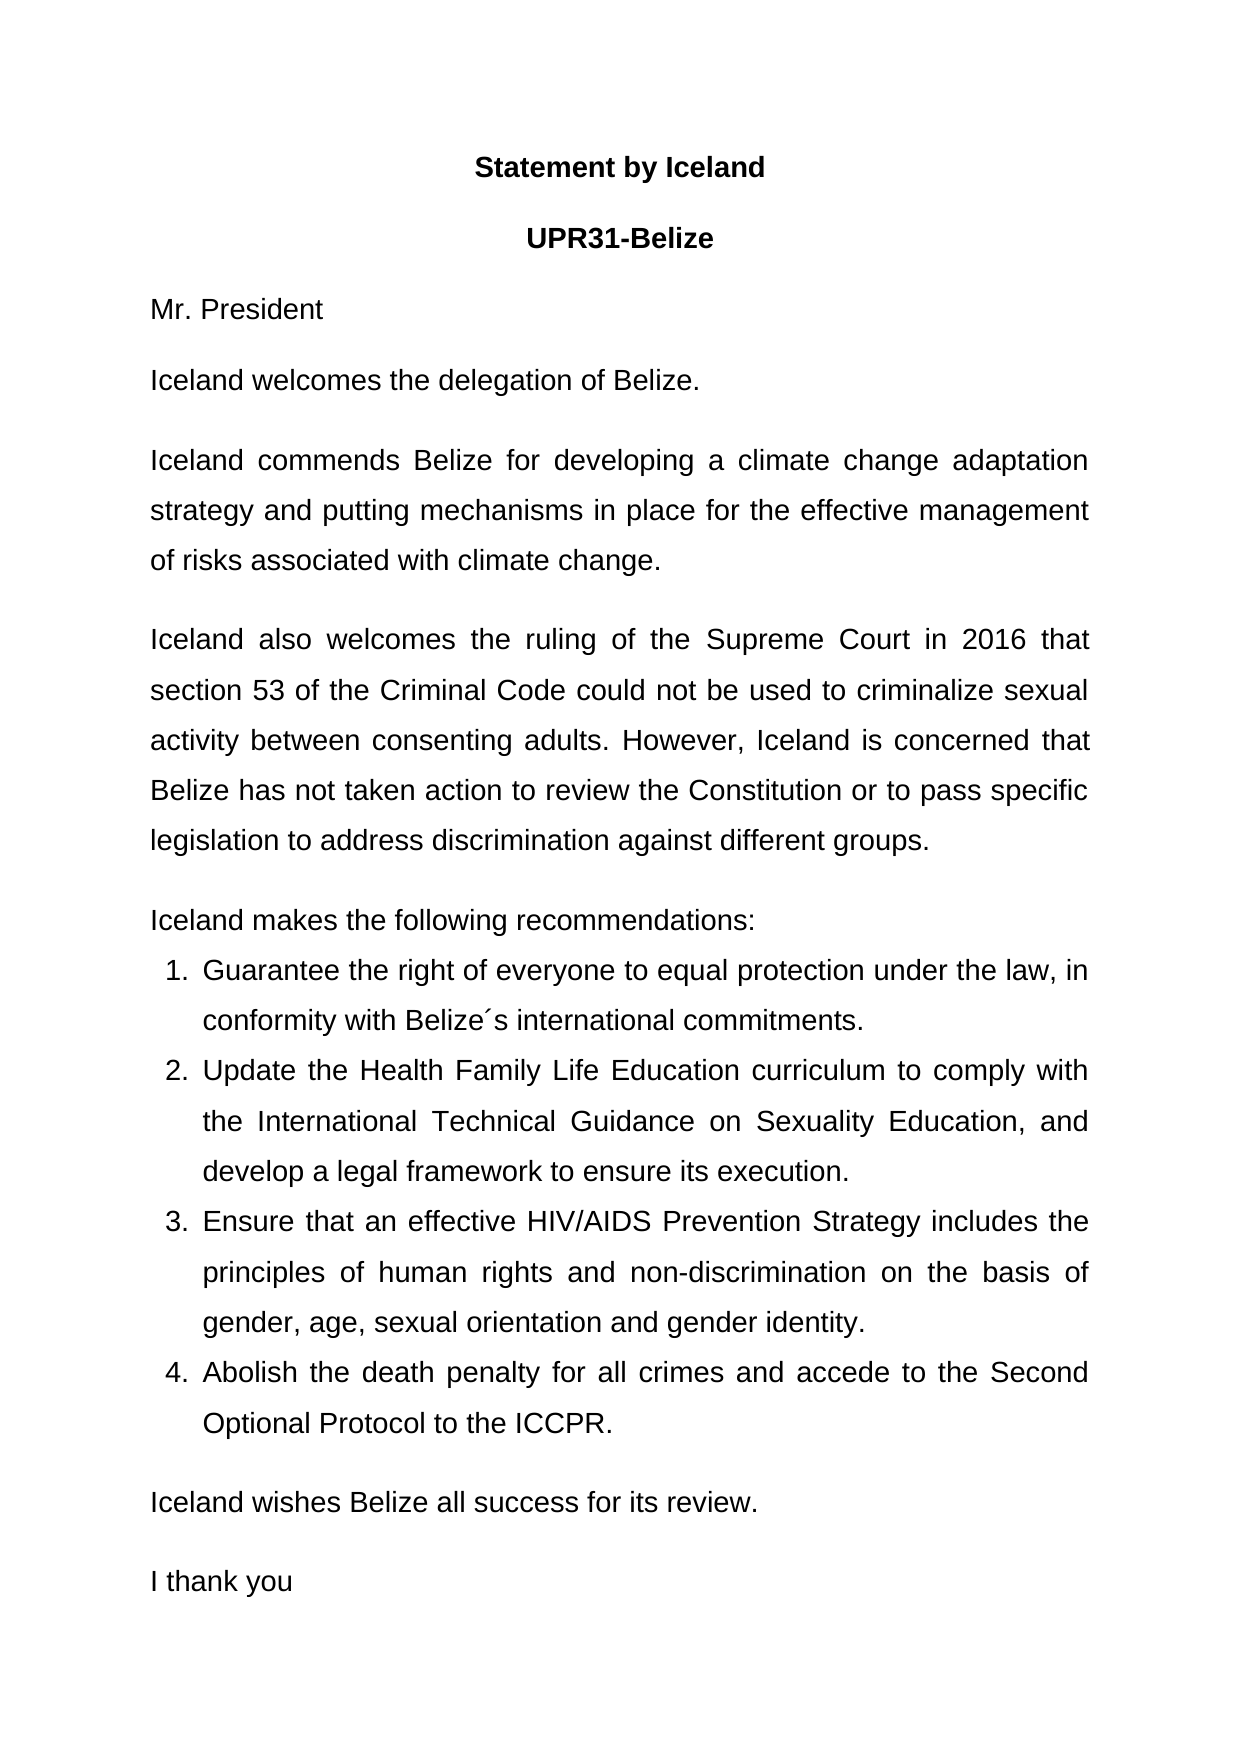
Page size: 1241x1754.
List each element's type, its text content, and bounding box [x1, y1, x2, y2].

text Iceland also welcomes the ruling of the Supreme Court in 2016 that section 53 of the Criminal Code could not be used to criminalize sexual activity between consenting adults. However, Iceland is concerned that Belize has not taken action to review the Constitution or to pass specific legislation to address discrimination against different groups. [150, 622, 1090, 857]
list Abolish the death penalty for all crimes and accede to the Second Optional Protocol to the ICCPR. [165, 1355, 1090, 1439]
text Iceland wishes Belize all success for its review. [150, 1485, 1090, 1518]
text Statement by Iceland [150, 150, 1090, 183]
text Mr. President [150, 292, 1090, 326]
text Iceland commends Belize for developing a climate change adaptation strategy and putting mechanisms in place for the effective management of risks associated with climate change. [150, 442, 1090, 577]
text UPR31-Belize [150, 221, 1090, 255]
text Iceland makes the following recommendations: [150, 902, 1090, 936]
list Guarantee the right of everyone to equal protection under the law, in conformity with Belize´s international commitments. [165, 953, 1090, 1037]
list Ensure that an effective HIV/AIDS Prevention Strategy includes the principles of human rights and non-discrimination on the basis of gender, age, sexual orientation and gender identity. [165, 1204, 1090, 1338]
text Iceland welcomes the delegation of Belize. [150, 363, 1090, 397]
list Update the Health Family Life Education curriculum to comply with the International Technical Guidance on Sexuality Education, and develop a legal framework to ensure its execution. [165, 1053, 1090, 1188]
text I thank you [150, 1564, 1090, 1597]
